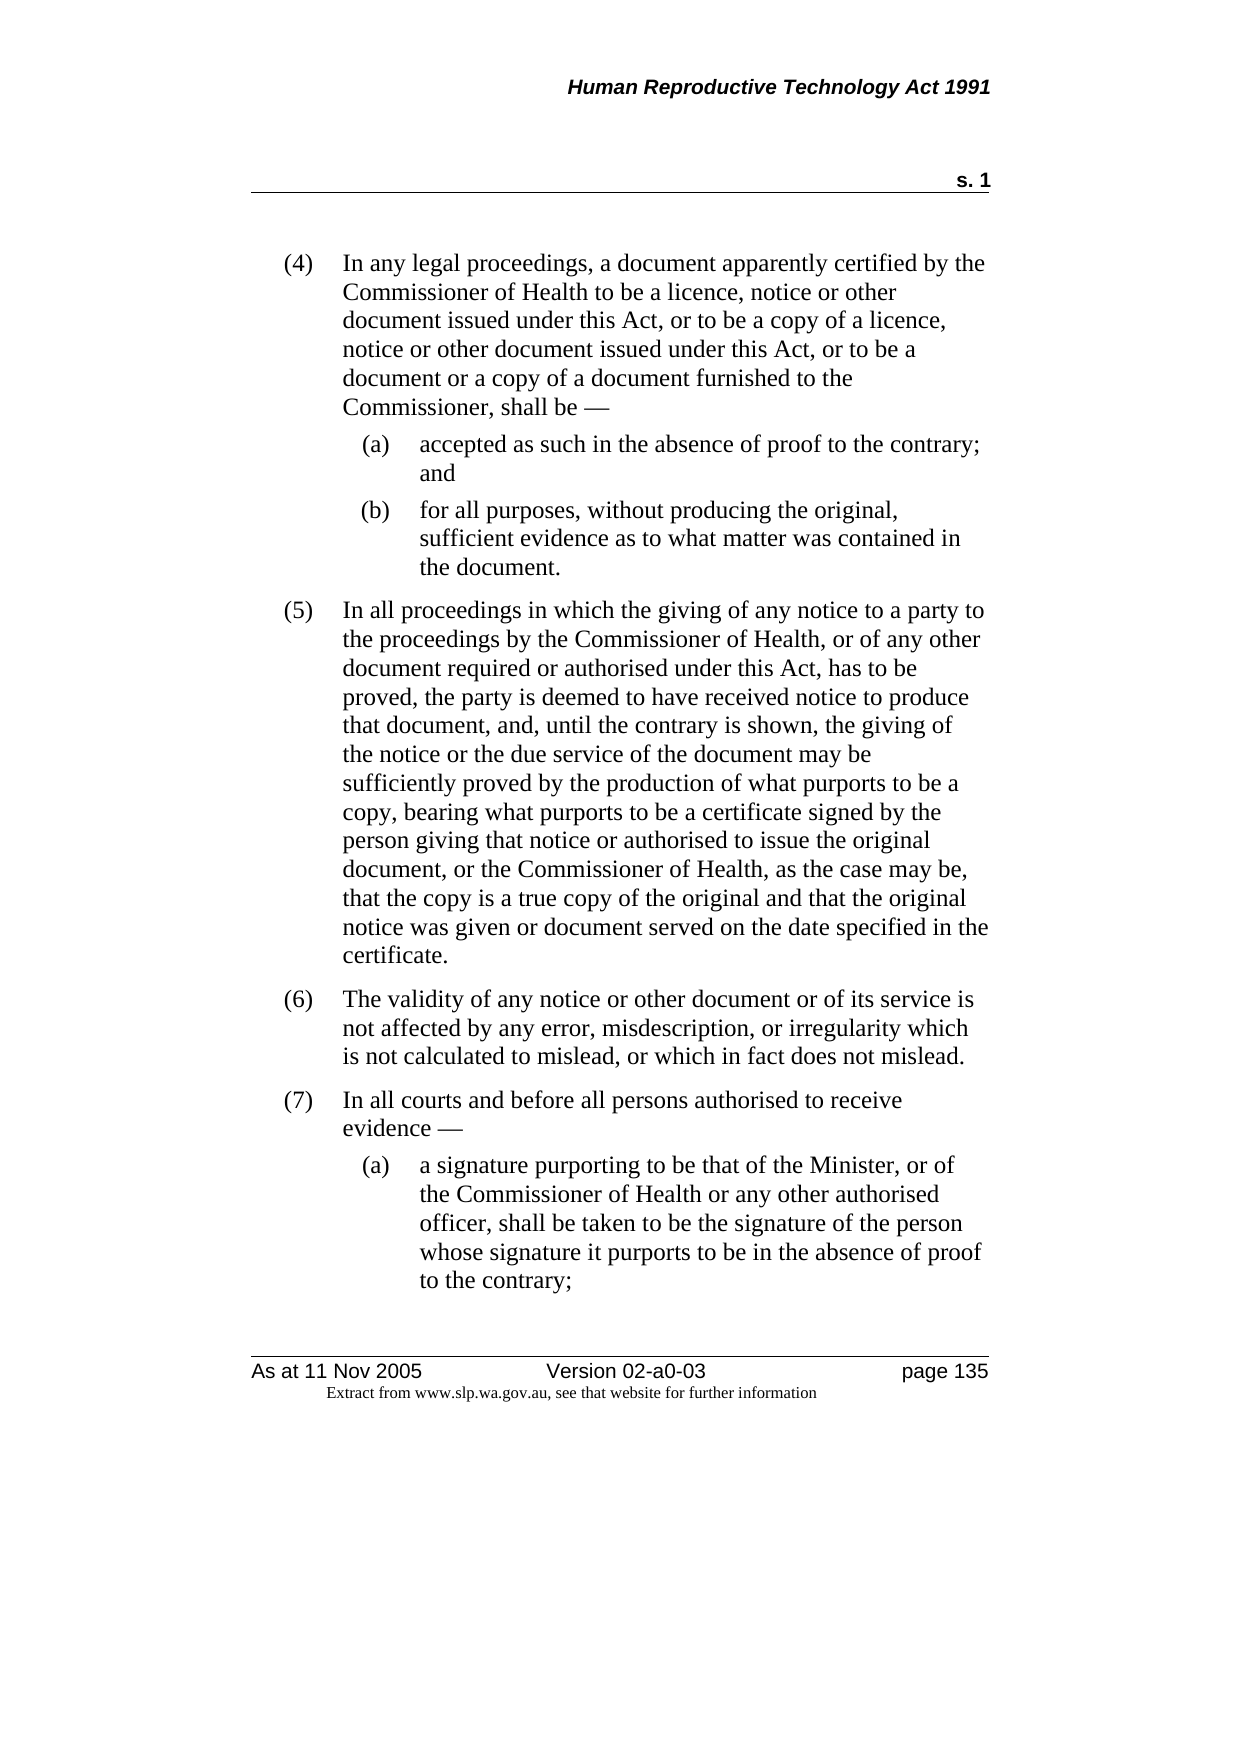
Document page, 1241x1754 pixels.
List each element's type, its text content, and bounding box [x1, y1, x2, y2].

text (6) The validity of any notice or other document or of its service is not affected by any error, misdescription, or irregularity which is not calculated to mislead, or which in fact does not mislead. [251, 984, 989, 1070]
text (b) for all purposes, without producing the original, sufficient evidence as to what matter was contained in the document. [251, 495, 989, 581]
text (7) In all courts and before all persons authorised to receive evidence — [251, 1085, 989, 1142]
text (4) In any legal proceedings, a document apparently certified by the Commissioner of Health to be a licence, notice or other document issued under this Act, or to be a copy of a licence, notice or other document issued under this Act, or to be a document or a copy of a document furnished to the Commissioner, shall be — [251, 248, 989, 421]
text (5) In all proceedings in which the giving of any notice to a party to the proceedings by the Commissioner of Health, or of any other document required or authorised under this Act, has to be proved, the party is deemed to have received notice to produce that document, and, until the contrary is shown, the giving of the notice or the due service of the document may be sufficiently proved by the production of what purports to be a copy, bearing what purports to be a certificate signed by the person giving that notice or authorised to issue the original document, or the Commissioner of Health, as the case may be, that the copy is a true copy of the original and that the original notice was given or document served on the date specified in the certificate. [251, 596, 989, 969]
text (a) accepted as such in the absence of proof to the contrary; and [251, 429, 989, 486]
text (a) a signature purporting to be that of the Minister, or of the Commissioner of Health or any other authorised officer, shall be taken to be the signature of the person whose signature it purports to be in the absence of proof to the contrary; [251, 1151, 989, 1294]
